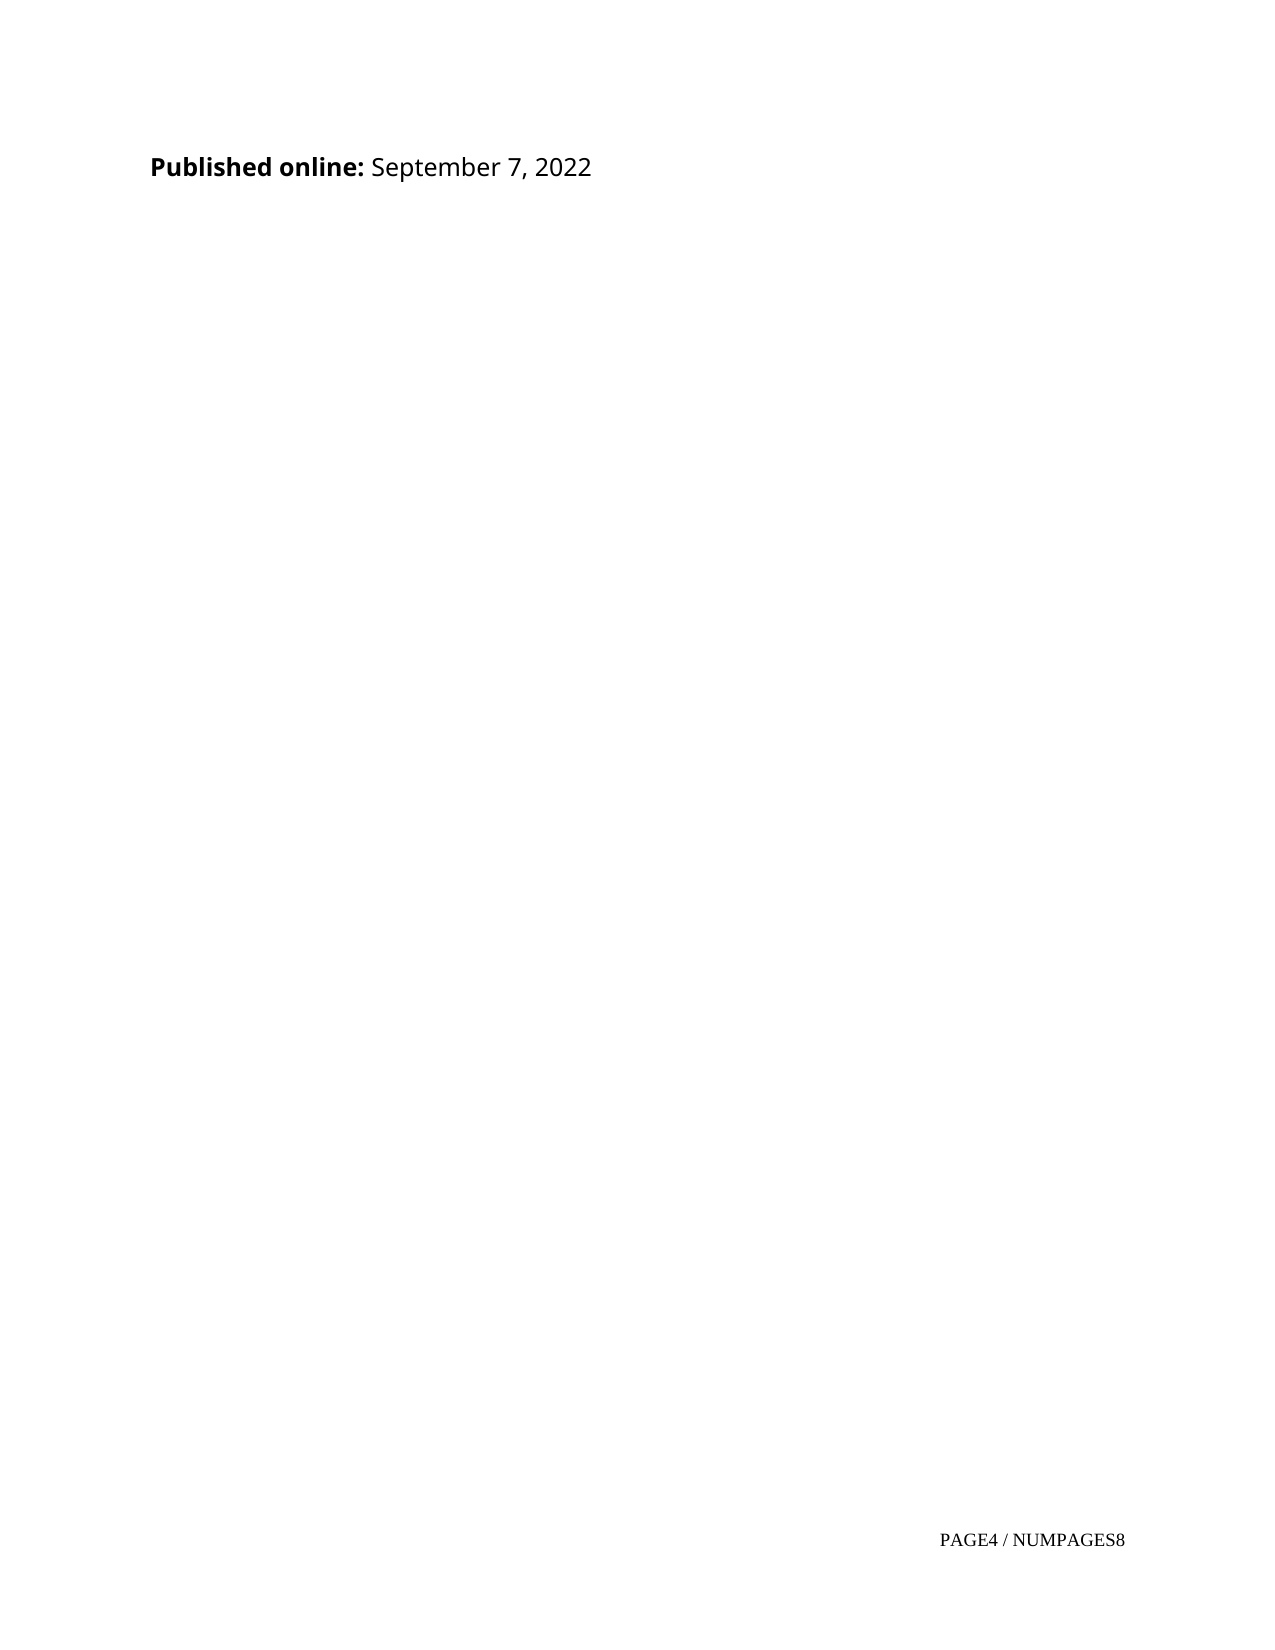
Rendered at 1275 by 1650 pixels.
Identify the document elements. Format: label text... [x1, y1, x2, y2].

text Published online: September 7, 2022 [150, 150, 1125, 184]
